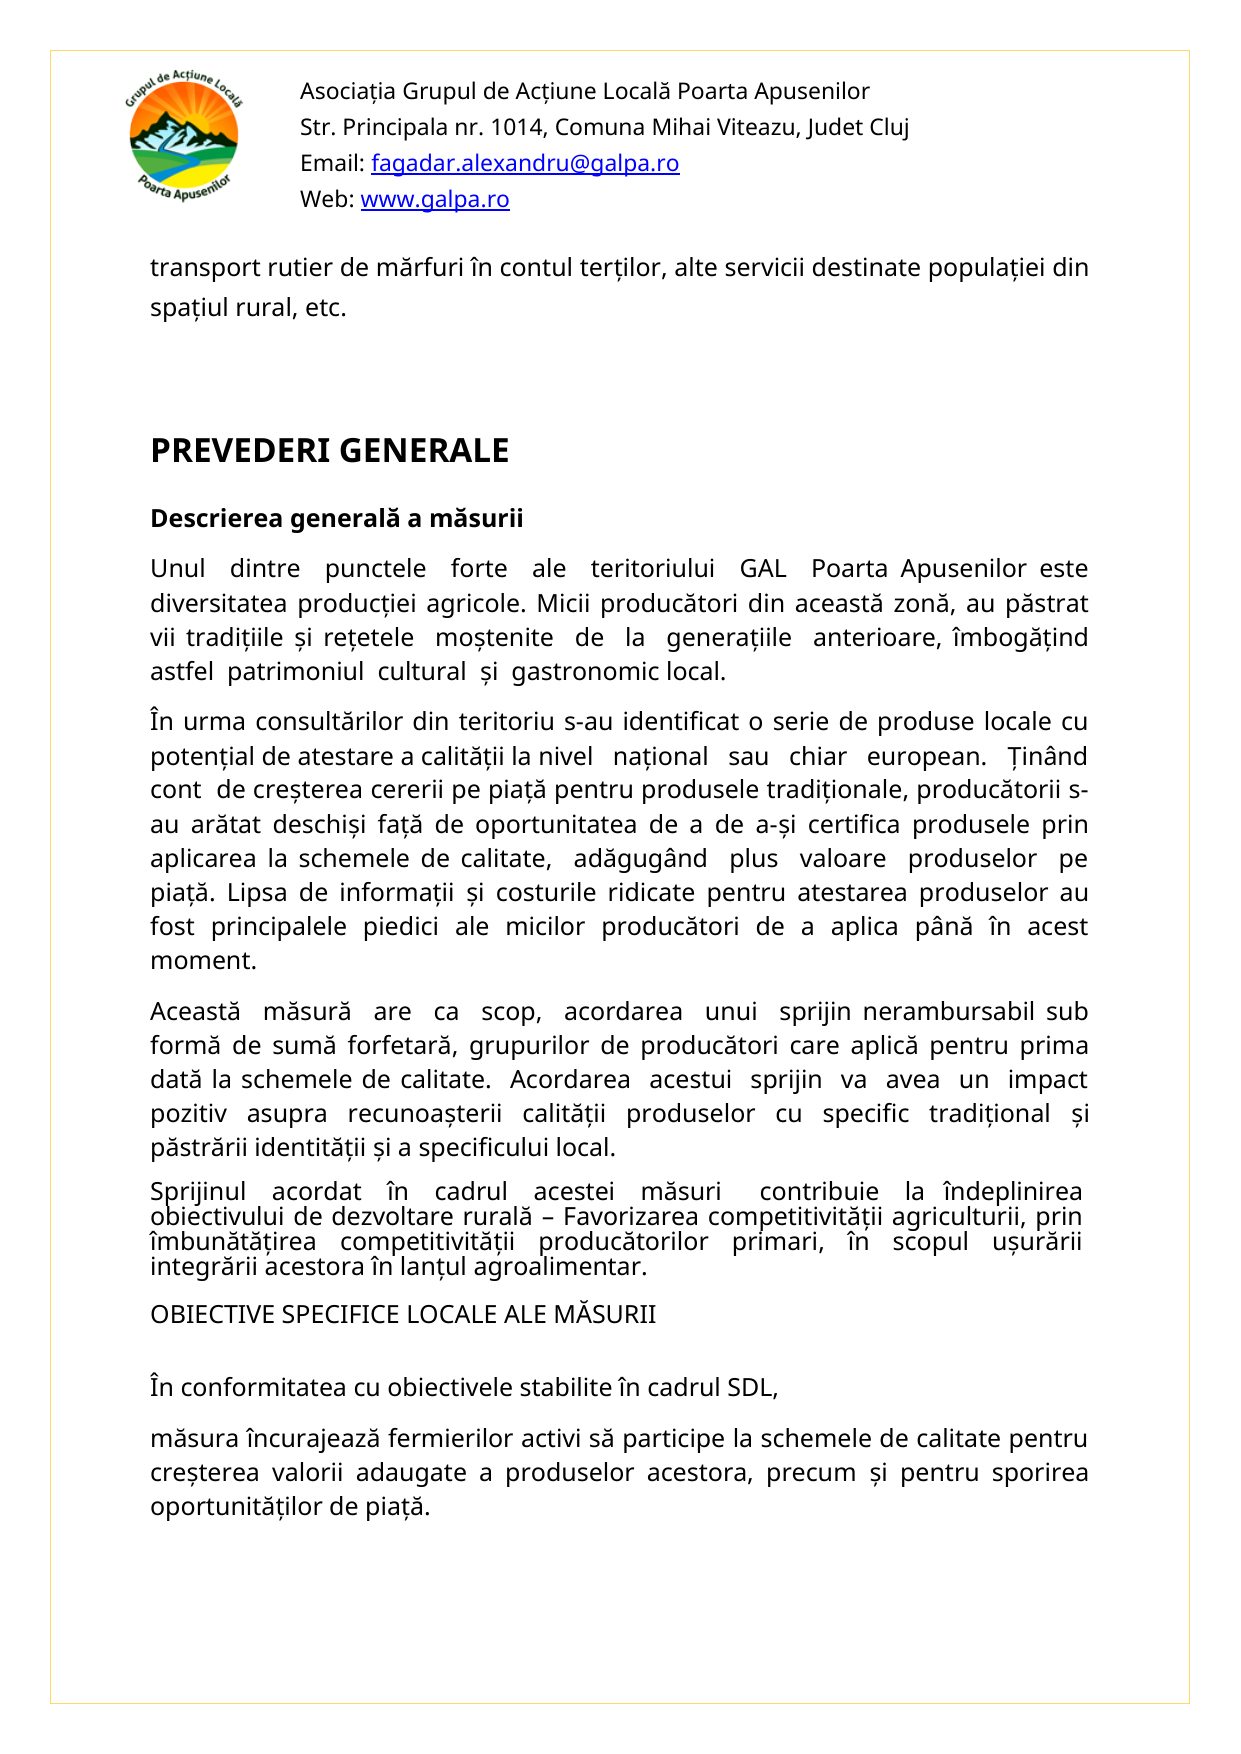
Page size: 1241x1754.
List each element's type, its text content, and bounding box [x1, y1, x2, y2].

text Această măsură are ca scop, acordarea unui sprijin nerambursabil sub formă de sumă forfetară, grupurilor de producători care aplică pentru prima dată la schemele de calitate. Acordarea acestui sprijin va avea un impact pozitiv asupra recunoașterii calității produselor cu specific tradițional și păstrării identității și a specificului local. [150, 993, 1090, 1163]
text măsura încurajează fermierilor activi să participe la schemele de calitate pentru creșterea valorii adaugate a produselor acestora, precum și pentru sporirea oportunităților de piață. [150, 1421, 1090, 1523]
subtitle PREVEDERI GENERALE [150, 427, 1090, 472]
text În conformitatea cu obiectivele stabilite în cadrul SDL, [150, 1370, 1090, 1404]
text În urma consultărilor din teritoriu s-au identificat o serie de produse locale cu potențial de atestare a calității la nivel național sau chiar european. Ținând cont de creșterea cererii pe piață pentru produsele tradiționale, producătorii s-au arătat deschiși față de oportunitatea de a de a-și certifica produsele prin aplicarea la schemele de calitate, adăgugând plus valoare produselor pe piață. Lipsa de informații și costurile ridicate pentru atestarea produselor au fost principalele piedici ale micilor producători de a aplica până în acest moment. [150, 704, 1090, 977]
text Descrierea generală a măsurii [150, 500, 1090, 534]
text Unul dintre punctele forte ale teritoriului GAL Poarta Apusenilor este diversitatea producției agricole. Micii producători din această zonă, au păstrat vii tradițiile și rețetele moștenite de la generațiile anterioare, îmbogățind astfel patrimoniul cultural și gastronomic local. [150, 551, 1090, 687]
text Sprijinul acordat în cadrul acestei măsuri contribuie la îndeplinirea obiectivului de dezvoltare rurală – Favorizarea competitivității agriculturii, prin îmbunătățirea competitivității producătorilor primari, în scopul ușurării integrării acestora în lanțul agroalimentar. [150, 1180, 1083, 1280]
picture [125, 69, 244, 203]
subtitle OBIECTIVE SPECIFICE LOCALE ALE MĂSURII [150, 1297, 1090, 1331]
